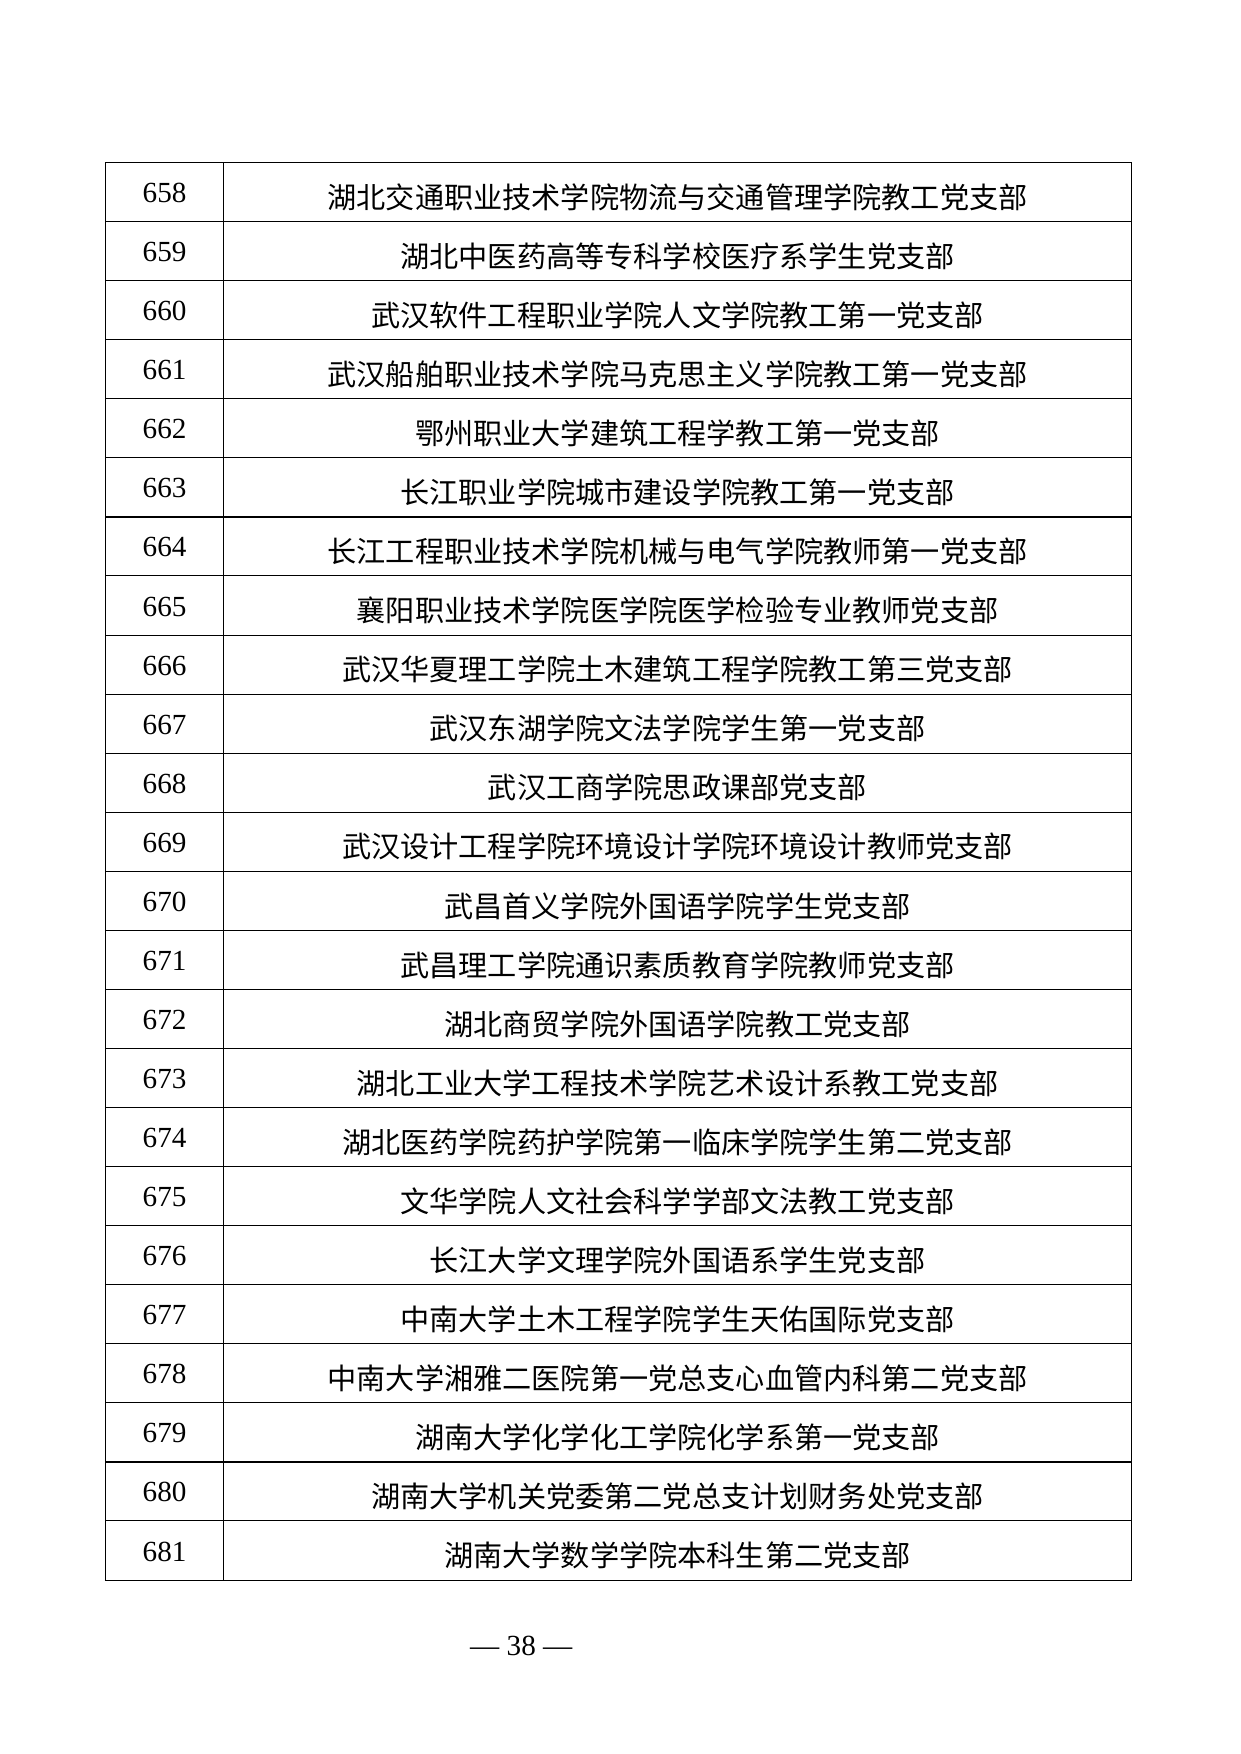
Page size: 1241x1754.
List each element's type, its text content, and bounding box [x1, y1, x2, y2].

table_cell 襄阳职业技术学院医学院医学检验专业教师党支部 [224, 576, 1131, 634]
table_cell 武昌理工学院通识素质教育学院教师党支部 [224, 931, 1131, 989]
table_cell 672 [106, 990, 223, 1048]
table_cell 660 [106, 281, 223, 339]
table_cell 673 [106, 1049, 223, 1107]
table_cell 湖北医药学院药护学院第一临床学院学生第二党支部 [224, 1108, 1131, 1166]
table_cell 武昌首义学院外国语学院学生党支部 [224, 872, 1131, 930]
table_cell 662 [106, 399, 223, 457]
table_cell 湖南大学数学学院本科生第二党支部 [224, 1521, 1131, 1579]
table_cell 678 [106, 1344, 223, 1402]
table_cell 武汉东湖学院文法学院学生第一党支部 [224, 695, 1131, 753]
table_cell 667 [106, 695, 223, 753]
table_cell 长江工程职业技术学院机械与电气学院教师第一党支部 [224, 518, 1131, 575]
table_cell 湖北工业大学工程技术学院艺术设计系教工党支部 [224, 1049, 1131, 1107]
table_cell 武汉工商学院思政课部党支部 [224, 754, 1131, 812]
table_cell 681 [106, 1521, 223, 1579]
table_cell 湖北中医药高等专科学校医疗系学生党支部 [224, 222, 1131, 280]
table_cell 武汉设计工程学院环境设计学院环境设计教师党支部 [224, 813, 1131, 871]
table_cell 680 [106, 1463, 223, 1520]
table_cell 湖北商贸学院外国语学院教工党支部 [224, 990, 1131, 1048]
table_cell 文华学院人文社会科学学部文法教工党支部 [224, 1167, 1131, 1225]
table_cell 鄂州职业大学建筑工程学教工第一党支部 [224, 399, 1131, 457]
table_cell 671 [106, 931, 223, 989]
table_cell 武汉船舶职业技术学院马克思主义学院教工第一党支部 [224, 340, 1131, 398]
table_cell 长江职业学院城市建设学院教工第一党支部 [224, 458, 1131, 516]
table_cell 武汉华夏理工学院土木建筑工程学院教工第三党支部 [224, 636, 1131, 693]
table_cell 668 [106, 754, 223, 812]
table_cell 658 [106, 163, 223, 221]
table_cell 湖南大学机关党委第二党总支计划财务处党支部 [224, 1463, 1131, 1520]
table_cell 长江大学文理学院外国语系学生党支部 [224, 1226, 1131, 1284]
table_cell 663 [106, 458, 223, 516]
table_cell 676 [106, 1226, 223, 1284]
table_cell 湖北交通职业技术学院物流与交通管理学院教工党支部 [224, 163, 1131, 221]
table_cell 675 [106, 1167, 223, 1225]
table_cell 669 [106, 813, 223, 871]
table_cell 659 [106, 222, 223, 280]
table_cell 666 [106, 636, 223, 693]
table_cell 中南大学土木工程学院学生天佑国际党支部 [224, 1285, 1131, 1343]
table_cell 中南大学湘雅二医院第一党总支心血管内科第二党支部 [224, 1344, 1131, 1402]
table_cell 665 [106, 576, 223, 634]
table_cell 664 [106, 518, 223, 575]
table_cell 677 [106, 1285, 223, 1343]
table_cell 674 [106, 1108, 223, 1166]
table_cell 武汉软件工程职业学院人文学院教工第一党支部 [224, 281, 1131, 339]
table_cell 661 [106, 340, 223, 398]
table_cell 湖南大学化学化工学院化学系第一党支部 [224, 1403, 1131, 1461]
table_cell 679 [106, 1403, 223, 1461]
table_cell 670 [106, 872, 223, 930]
